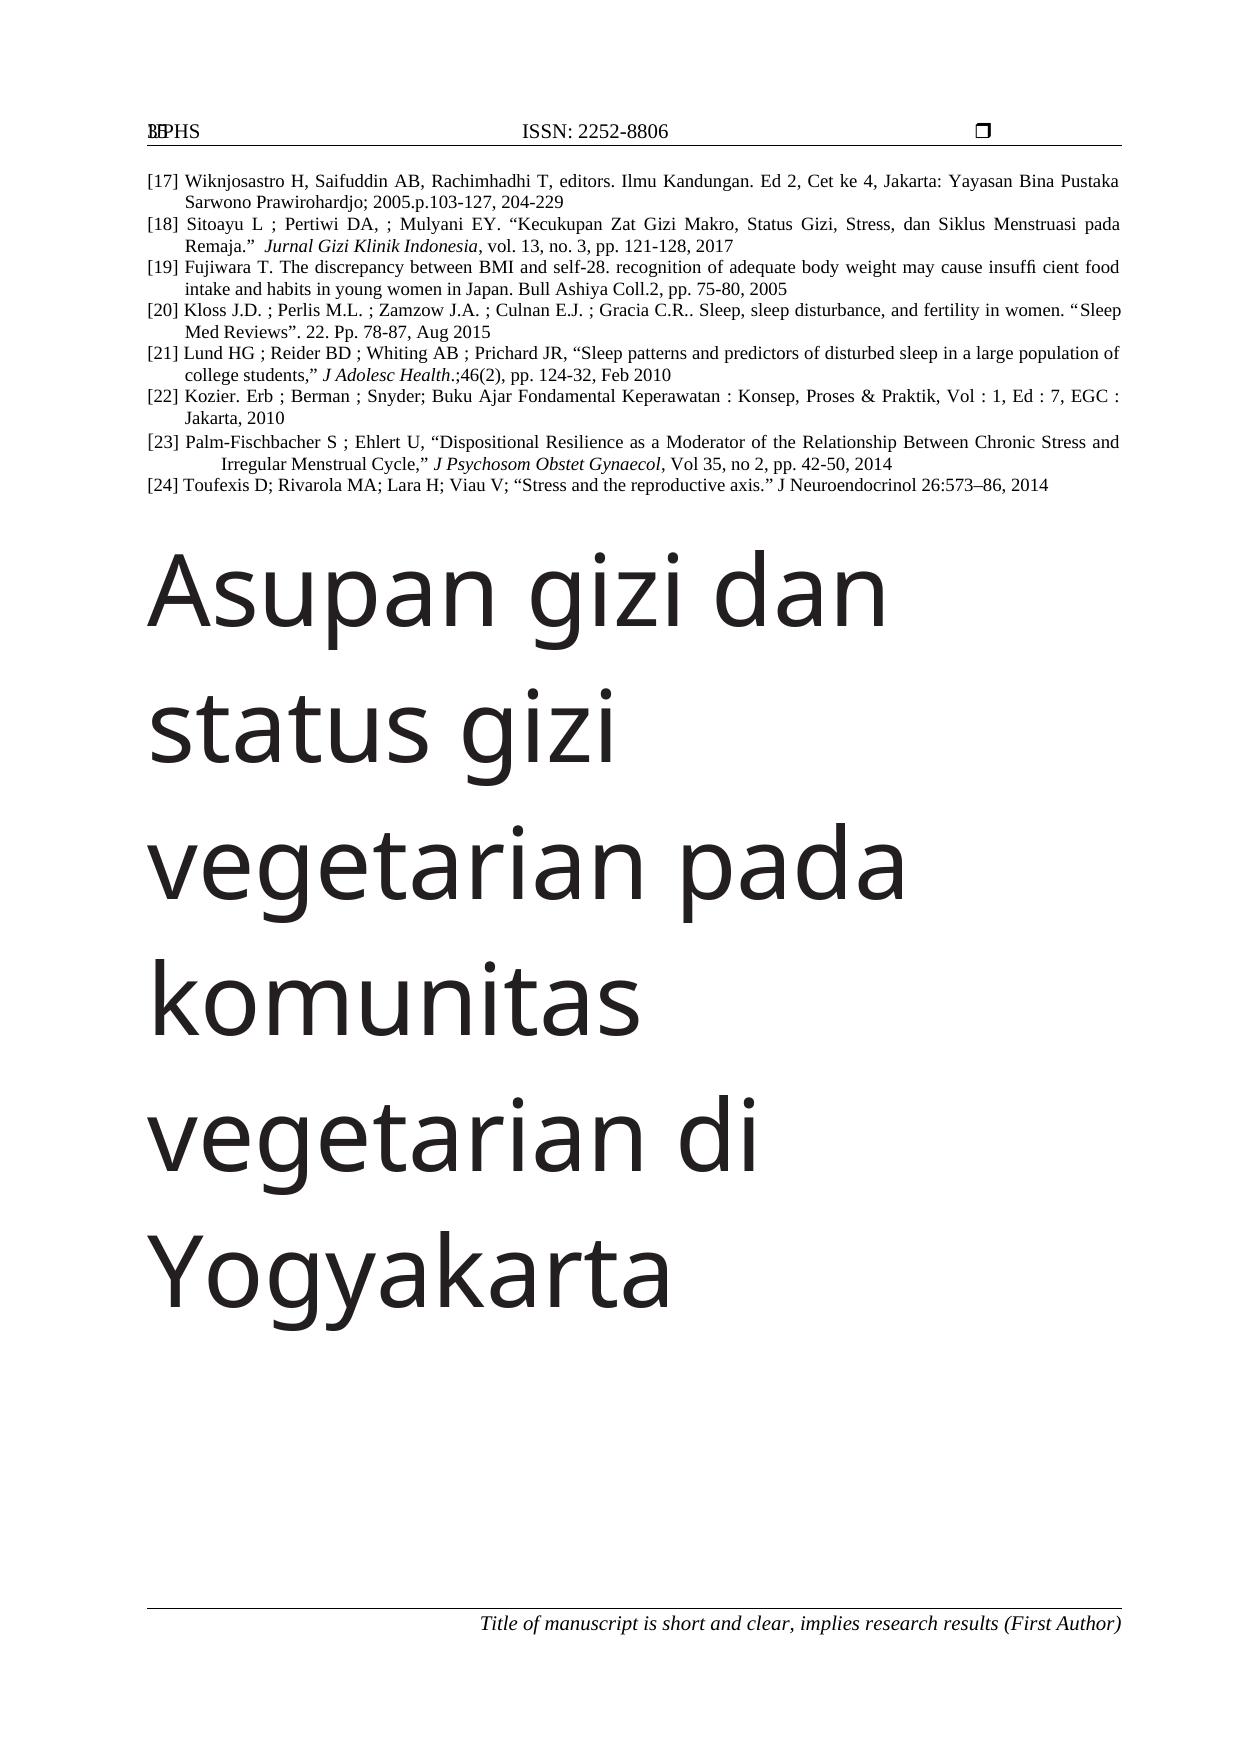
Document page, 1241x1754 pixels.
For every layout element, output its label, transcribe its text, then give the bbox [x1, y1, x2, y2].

text [17] Wiknjosastro H, Saifuddin AB, Rachimhadhi T, editors. Ilmu Kandungan. Ed 2, Cet ke 4, Jakarta: Yayasan Bina Pustaka Sarwono Prawirohardjo; 2005.p.103-127, 204-229 [147, 170, 1122, 213]
text [22] Kozier. Erb ; Berman ; Snyder; Buku Ajar Fondamental Keperawatan : Konsep, Proses & Praktik, Vol : 1, Ed : 7, EGC : Jakarta, 2010 [147, 385, 1122, 428]
text [23] Palm-Fischbacher S ; Ehlert U, “Dispositional Resilience as a Moderator of the Relationship Between Chronic Stress and Irregular Menstrual Cycle,” J Psychosom Obstet Gynaecol, Vol 35, no 2, pp. 42-50, 2014 [147, 428, 1122, 474]
text [18] Sitoayu L ; Pertiwi DA, ; Mulyani EY. “Kecukupan Zat Gizi Makro, Status Gizi, Stress, dan Siklus Menstruasi pada Remaja.” Jurnal Gizi Klinik Indonesia, vol. 13, no. 3, pp. 121-128, 2017 [147, 213, 1122, 256]
text [19] Fujiwara T. The discrepancy between BMI and self-28. recognition of adequate body weight may cause insufﬁ cient food intake and habits in young women in Japan. Bull Ashiya Coll.2, pp. 75-80, 2005 [147, 256, 1122, 299]
text [21] Lund HG ; Reider BD ; Whiting AB ; Prichard JR, “Sleep patterns and predictors of disturbed sleep in a large population of college students,” J Adolesc Health.;46(2), pp. 124-32, Feb 2010 [147, 342, 1122, 385]
text Yogyakarta [147, 1201, 1122, 1337]
text [24] Toufexis D; Rivarola MA; Lara H; Viau V; “Stress and the reproductive axis.” J Neuroendocrinol 26:573–86, 2014 [147, 474, 1122, 496]
text Asupan gizi dan status gizi vegetarian pada komunitas vegetarian di [147, 520, 1122, 1201]
text [20] Kloss J.D. ; Perlis M.L. ; Zamzow J.A. ; Culnan E.J. ; Gracia C.R.. Sleep, sleep disturbance, and fertility in women. “Sleep Med Reviews”. 22. Pp. 78-87, Aug 2015 [147, 299, 1122, 342]
